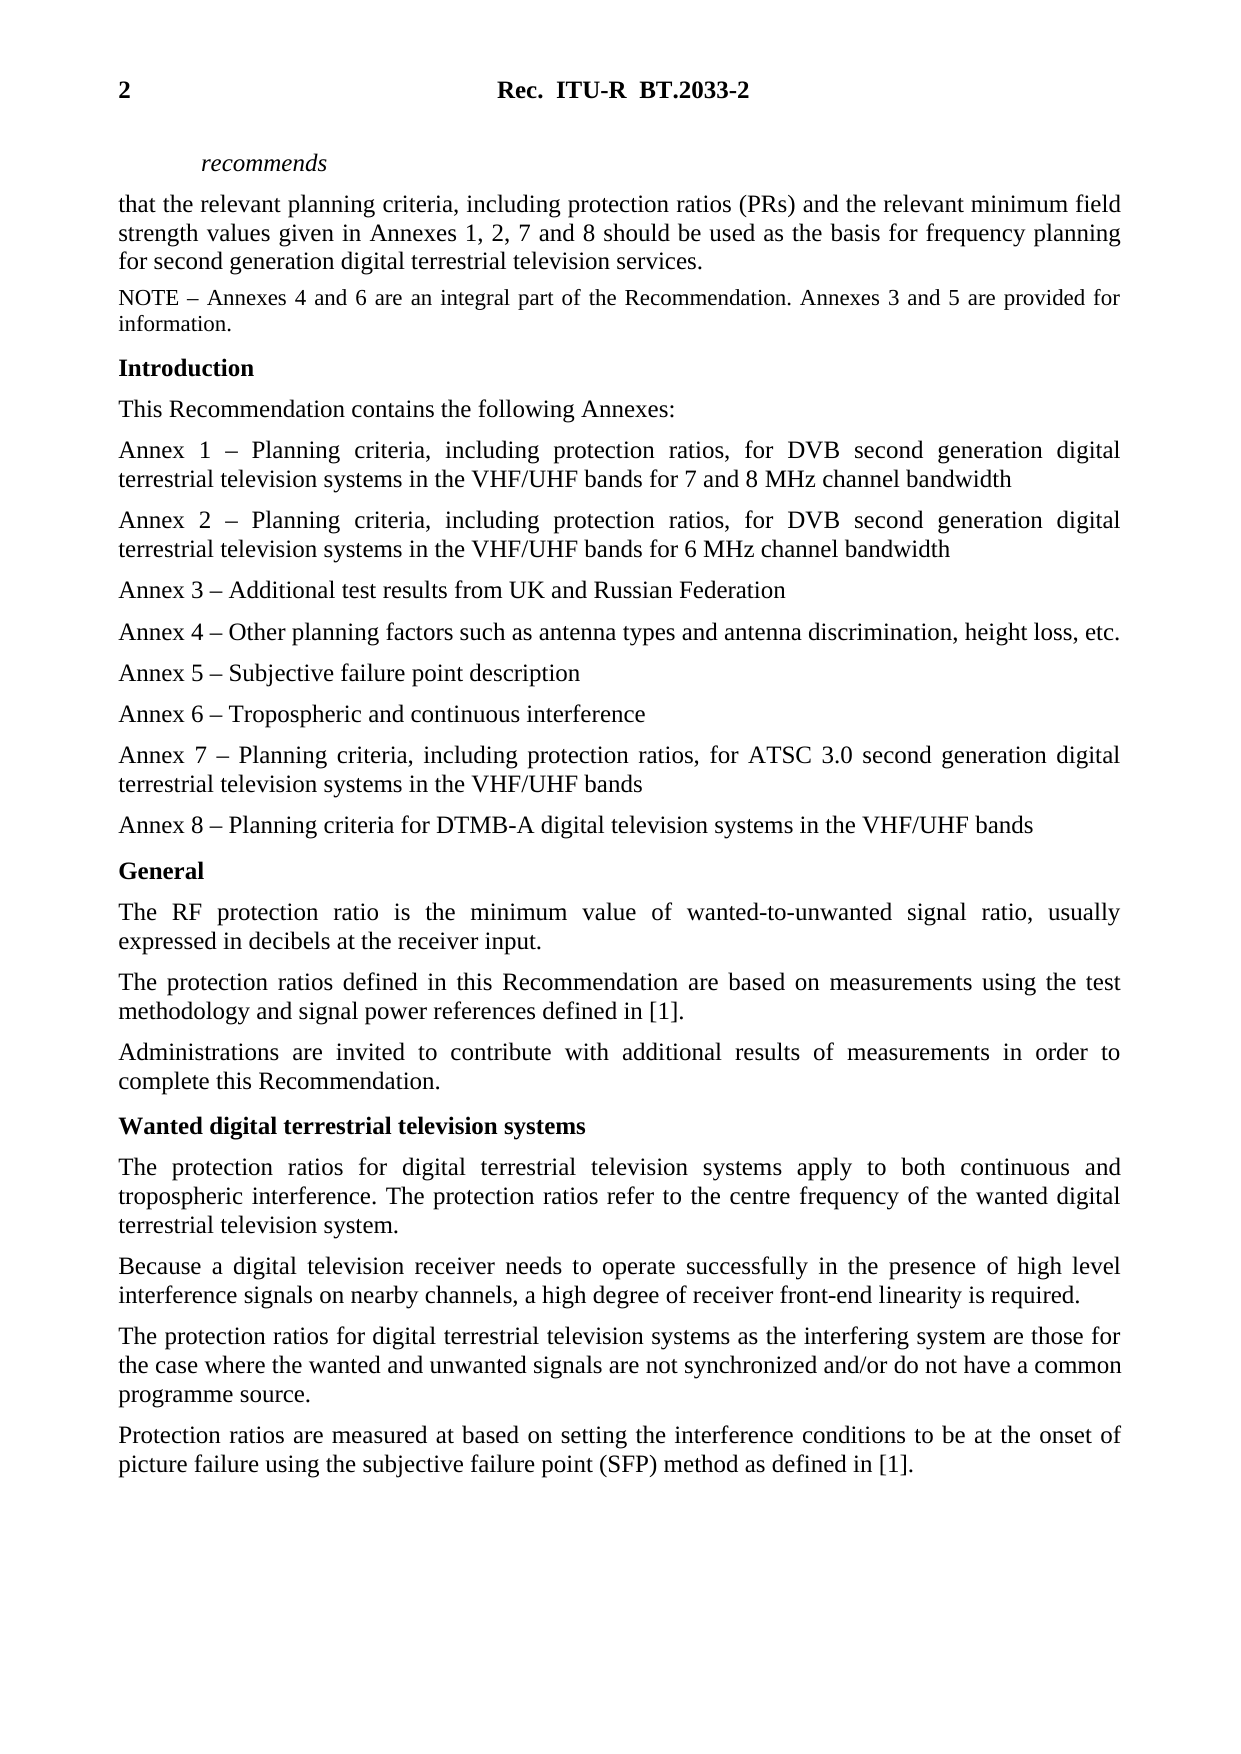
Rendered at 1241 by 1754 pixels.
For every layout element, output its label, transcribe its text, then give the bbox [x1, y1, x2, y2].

text Annex 7 – Planning criteria, including protection ratios, for ATSC 3.0 second generation digital terrestrial television systems in the VHF/UHF bands [118, 740, 1122, 798]
text Annex 8 – Planning criteria for DTMB-A digital television systems in the VHF/UHF bands [118, 810, 1122, 839]
subtitle Introduction [118, 353, 1122, 382]
text recommends [201, 148, 1122, 176]
text Because a digital television receiver needs to operate successfully in the presence of high level interference signals on nearby channels, a high degree of receiver front-end linearity is required. [118, 1251, 1122, 1309]
text This Recommendation contains the following Annexes: [118, 394, 1122, 423]
text The protection ratios for digital terrestrial television systems apply to both continuous and tropospheric interference. The protection ratios refer to the centre frequency of the wanted digital terrestrial television system. [118, 1152, 1122, 1239]
text Administrations are invited to contribute with additional results of measurements in order to complete this Recommendation. [118, 1037, 1122, 1094]
subtitle General [118, 856, 1122, 884]
text The RF protection ratio is the minimum value of wanted-to-unwanted signal ratio, usually expressed in decibels at the receiver input. [118, 897, 1122, 954]
text Annex 5 – Subjective failure point description [118, 658, 1122, 687]
text The protection ratios for digital terrestrial television systems as the interfering system are those for the case where the wanted and unwanted signals are not synchronized and/or do not have a common programme source. [118, 1321, 1122, 1407]
text that the relevant planning criteria, including protection ratios (PRs) and the relevant minimum field strength values given in Annexes 1, 2, 7 and 8 should be used as the basis for frequency planning for second generation digital terrestrial television services. [118, 189, 1122, 275]
text The protection ratios defined in this Recommendation are based on measurements using the test methodology and signal power references defined in [1]. [118, 967, 1122, 1024]
text Annex 4 – Other planning factors such as antenna types and antenna discrimination, height loss, etc. [118, 617, 1122, 645]
text NOTE – Annexes 4 and 6 are an integral part of the Recommendation. Annexes 3 and 5 are provided for information. [118, 283, 1122, 336]
text Annex 6 – Tropospheric and continuous interference [118, 699, 1122, 728]
text Protection ratios are measured at based on setting the interference conditions to be at the onset of picture failure using the subjective failure point (SFP) method as defined in [1]. [118, 1420, 1122, 1477]
text Annex 2 – Planning criteria, including protection ratios, for DVB second generation digital terrestrial television systems in the VHF/UHF bands for 6 MHz channel bandwidth [118, 505, 1122, 563]
text Annex 1 – Planning criteria, including protection ratios, for DVB second generation digital terrestrial television systems in the VHF/UHF bands for 7 and 8 MHz channel bandwidth [118, 435, 1122, 493]
subtitle Wanted digital terrestrial television systems [118, 1111, 1122, 1140]
text Annex 3 – Additional test results from UK and Russian Federation [118, 575, 1122, 604]
